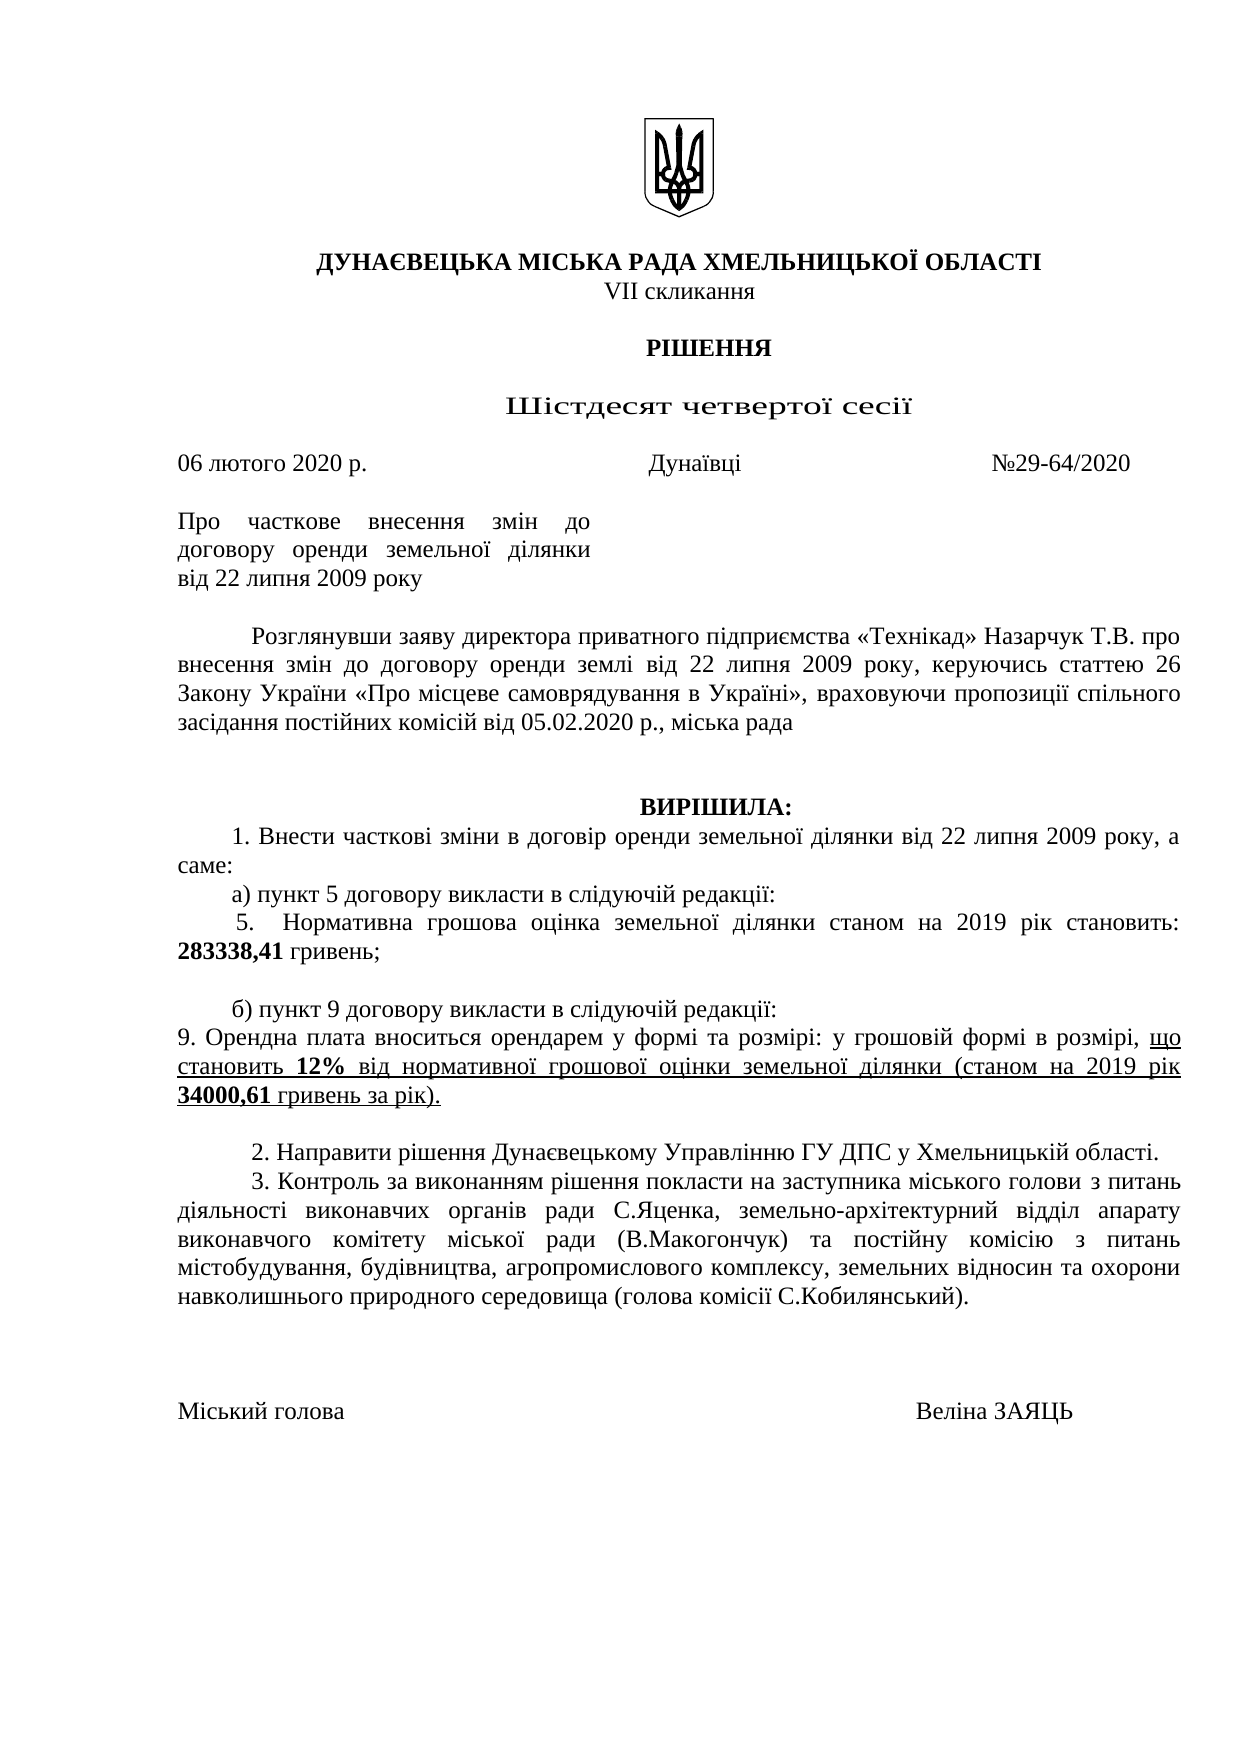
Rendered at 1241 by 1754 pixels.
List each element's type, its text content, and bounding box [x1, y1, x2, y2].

text Міський голова Веліна ЗАЯЦЬ [177, 1396, 1181, 1425]
text 1. Внести часткові зміни в договір оренди земельної ділянки від 22 липня 2009 року, а саме: [177, 821, 1181, 879]
text 2. Направити рішення Дунаєвецькому Управлінню ГУ ДПС у Хмельницькій області. [177, 1137, 1181, 1166]
subtitle Шістдесят четвертої сесії [177, 391, 1181, 419]
text РІШЕННЯ [177, 333, 1181, 362]
text VII скликання [177, 276, 1181, 304]
text Про часткове внесення змін до договору оренди земельної ділянки від 22 липня 2009 року [177, 506, 591, 592]
text а) пункт 5 договору викласти в слідуючій редакції: [177, 879, 1181, 907]
text ДУНАЄВЕЦЬКА МІСЬКА РАДА ХМЕЛЬНИЦЬКОЇ ОБЛАСТІ [177, 247, 1181, 276]
text ВИРІШИЛА: [177, 792, 1181, 821]
text 9. Орендна плата вноситься орендарем у формі та розмірі: у грошовій формі в розмірі, що становить 12% від нормативної грошової оцінки земельної ділянки (станом на 2019 рік 34000,61 гривень за рік). [177, 1022, 1181, 1076]
text 3. Контроль за виконанням рішення покласти на заступника міського голови з питань діяльності виконавчих органів ради С.Яценка, земельно-архітектурний відділ апарату виконавчого комітету міської ради (В.Макогончук) та постійну комісію з питань містобудування, будівництва, агропромислового комплексу, земельних відносин та охорони навколишнього природного середовища (голова комісії С.Кобилянський). [177, 1166, 1181, 1310]
text Розглянувши заяву директора приватного підприємства «Технікад» Назарчук Т.В. про внесення змін до договору оренди землі від 22 липня 2009 року, керуючись статтею 26 Закону України «Про місцеве самоврядування в Україні», враховуючи пропозиції спільного засідання постійних комісій від 05.02.2020 р., міська рада [177, 621, 1181, 736]
text б) пункт 9 договору викласти в слідуючій редакції: [177, 994, 1181, 1022]
text 06 лютого 2020 р. Дунаївці №29-64/2020 [177, 448, 1181, 477]
text 9. Орендна плата вноситься орендарем у формі та розмірі: у грошовій формі в розмірі, що становить 12% від нормативної грошової оцінки земельної ділянки (станом на 2019 рік 34000,61 гривень за рік). [177, 1078, 1181, 1109]
text 5. Нормативна грошова оцінка земельної ділянки станом на 2019 рік становить: 283338,41 гривень; [177, 907, 1181, 965]
